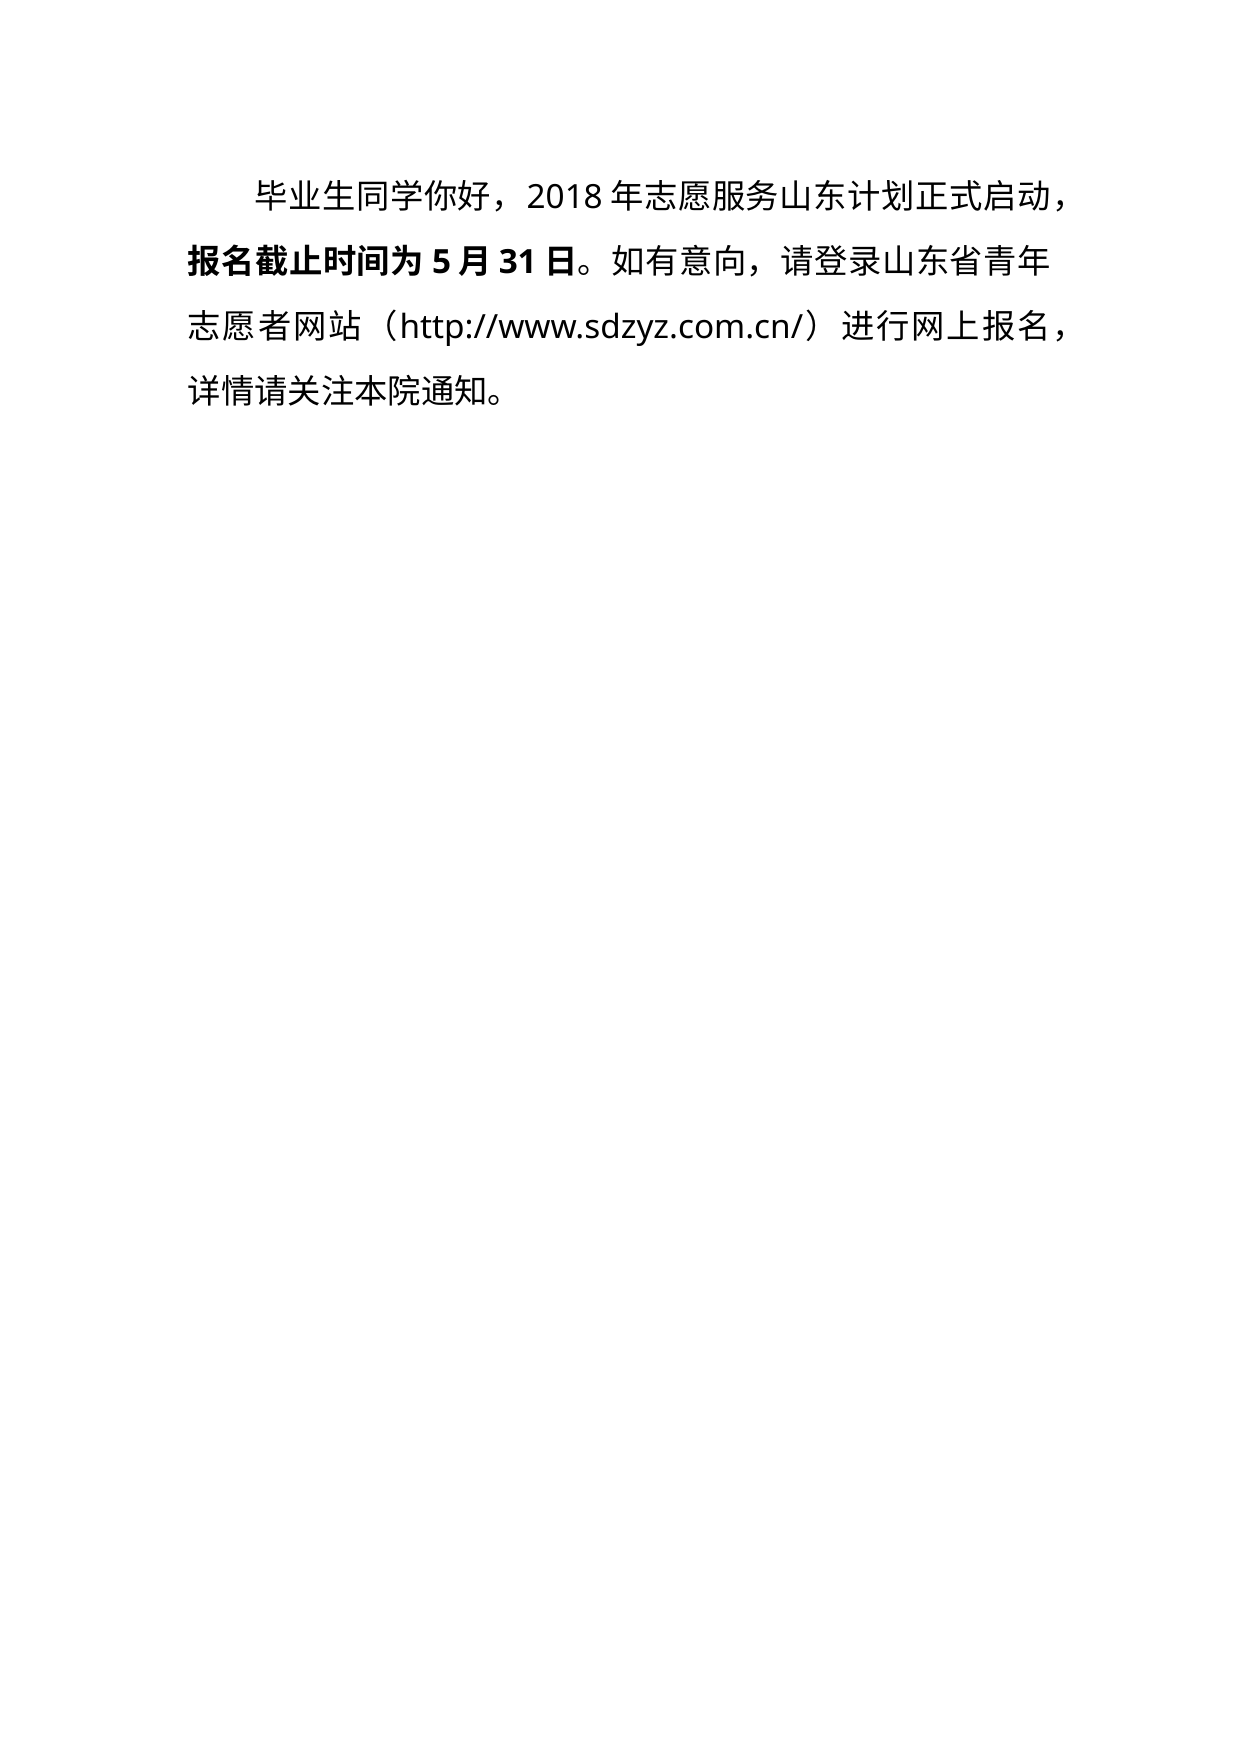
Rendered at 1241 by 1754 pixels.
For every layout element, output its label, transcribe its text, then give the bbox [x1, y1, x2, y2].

text 毕业生同学你好，2018年志愿服务山东计划正式启动，报名截止时间为5月31日。如有意向，请登录山东省青年志愿者网站（http://www.sdzyz.com.cn/）进行网上报名，详情请关注本院通知。 [187, 162, 1053, 422]
